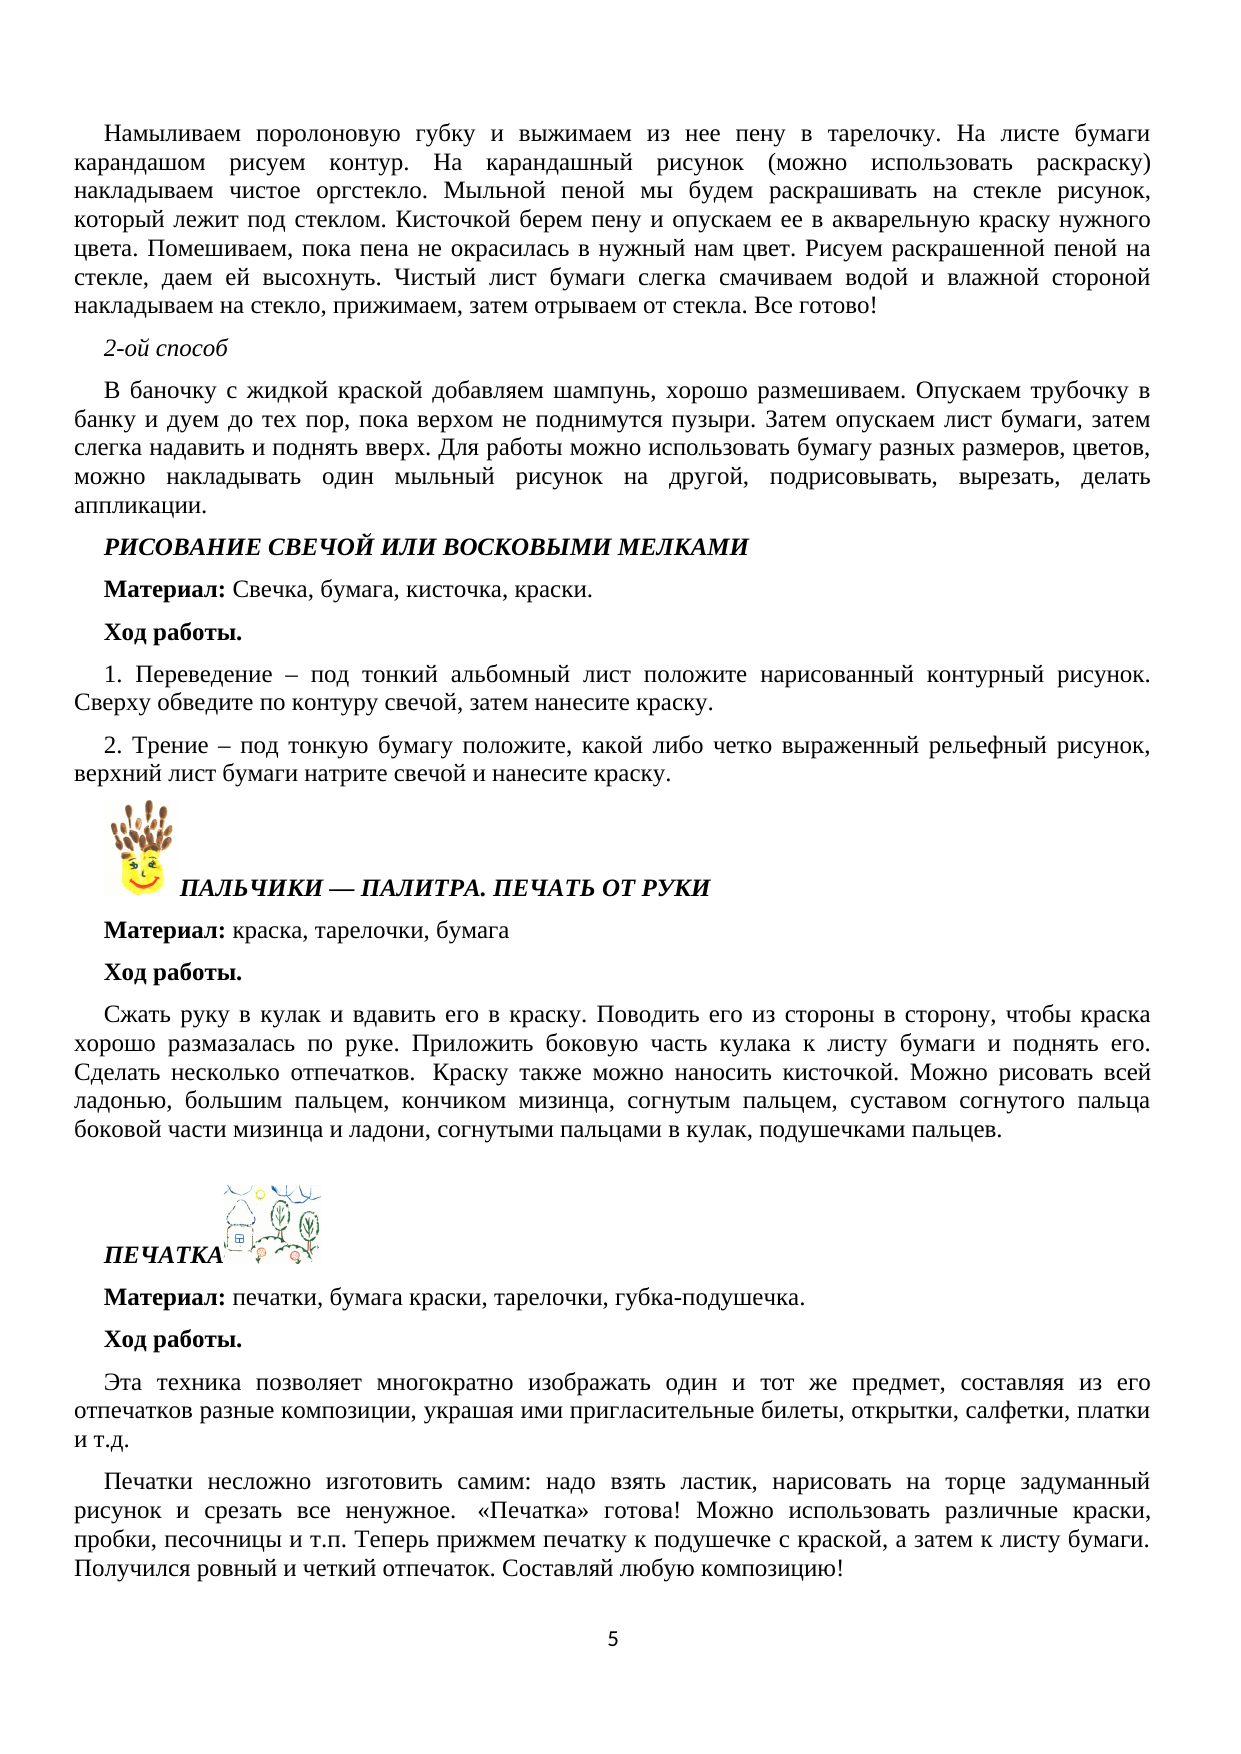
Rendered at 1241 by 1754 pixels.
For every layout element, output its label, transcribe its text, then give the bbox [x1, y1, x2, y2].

text Намыливаем поролоновую губку и выжимаем из нее пену в тарелочку. На листе бумаги карандашом рисуем контур. На карандашный рисунок (можно использовать раскраску) накладываем чистое оргстекло. Мыльной пеной мы будем раскрашивать на стекле рисунок, который лежит под стеклом. Кисточкой берем пену и опускаем ее в акварельную краску нужного цвета. Помешиваем, пока пена не окрасилась в нужный нам цвет. Рисуем раскрашенной пеной на стекле, даем ей высохнуть. Чистый лист бумаги слегка смачиваем водой и влажной стороной накладываем на стекло, прижимаем, затем отрываем от стекла. Все готово! [74, 118, 1152, 319]
text ПАЛЬЧИКИ — ПАЛИТРА. ПЕЧАТЬ ОТ РУКИ [74, 801, 1152, 901]
text Ход работы. [74, 617, 1152, 645]
picture [103, 800, 180, 896]
text РИСОВАНИЕ СВЕЧОЙ ИЛИ ВОСКОВЫМИ МЕЛКАМИ [74, 532, 1152, 561]
text Ход работы. [74, 957, 1152, 986]
text Печатки несложно изготовить самим: надо взять ластик, нарисовать на торце задуманный рисунок и срезать все ненужное. «Печатка» готова! Можно использовать различные краски, пробки, песочницы и т.п. Теперь прижмем печатку к подушечке с краской, а затем к листу бумаги. Получился ровный и четкий отпечаток. Составляй любую композицию! [74, 1466, 1152, 1581]
text Материал: Свечка, бумага, кисточка, краски. [74, 574, 1152, 603]
text Материал: краска, тарелочки, бумага [74, 915, 1152, 944]
text Материал: печатки, бумага краски, тарелочки, губка-подушечка. [74, 1282, 1152, 1311]
text В баночку с жидкой краской добавляем шампунь, хорошо размешиваем. Опускаем трубочку в банку и дуем до тех пор, пока верхом не поднимутся пузыри. Затем опускаем лист бумаги, затем слегка надавить и поднять вверх. Для работы можно использовать бумагу разных размеров, цветов, можно накладывать один мыльный рисунок на другой, подрисовывать, вырезать, делать аппликации. [74, 375, 1152, 519]
picture [223, 1185, 322, 1264]
text 2-ой способ [74, 333, 1152, 362]
text Эта техника позволяет многократно изображать один и тот же предмет, составляя из его отпечатков разные композиции, украшая ими пригласительные билеты, открытки, салфетки, платки и т.д. [74, 1367, 1152, 1453]
text Сжать руку в кулак и вдавить его в краску. Поводить его из стороны в сторону, чтобы краска хорошо размазалась по руке. Приложить боковую часть кулака к листу бумаги и поднять его. Сделать несколько отпечатков. Краску также можно наносить кисточкой. Можно рисовать всей ладонью, большим пальцем, кончиком мизинца, согнутым пальцем, суставом согнутого пальца боковой части мизинца и ладони, согнутыми пальцами в кулак, подушечками пальцев. [74, 999, 1152, 1143]
text ПЕЧАТКА [74, 1185, 1152, 1269]
text Ход работы. [74, 1324, 1152, 1353]
text 2. Трение – под тонкую бумагу положите, какой либо четко выраженный рельефный рисунок, верхний лист бумаги натрите свечой и нанесите краску. [74, 730, 1152, 787]
text 1. Переведение – под тонкий альбомный лист положите нарисованный контурный рисунок. Сверху обведите по контуру свечой, затем нанесите краску. [74, 659, 1152, 716]
